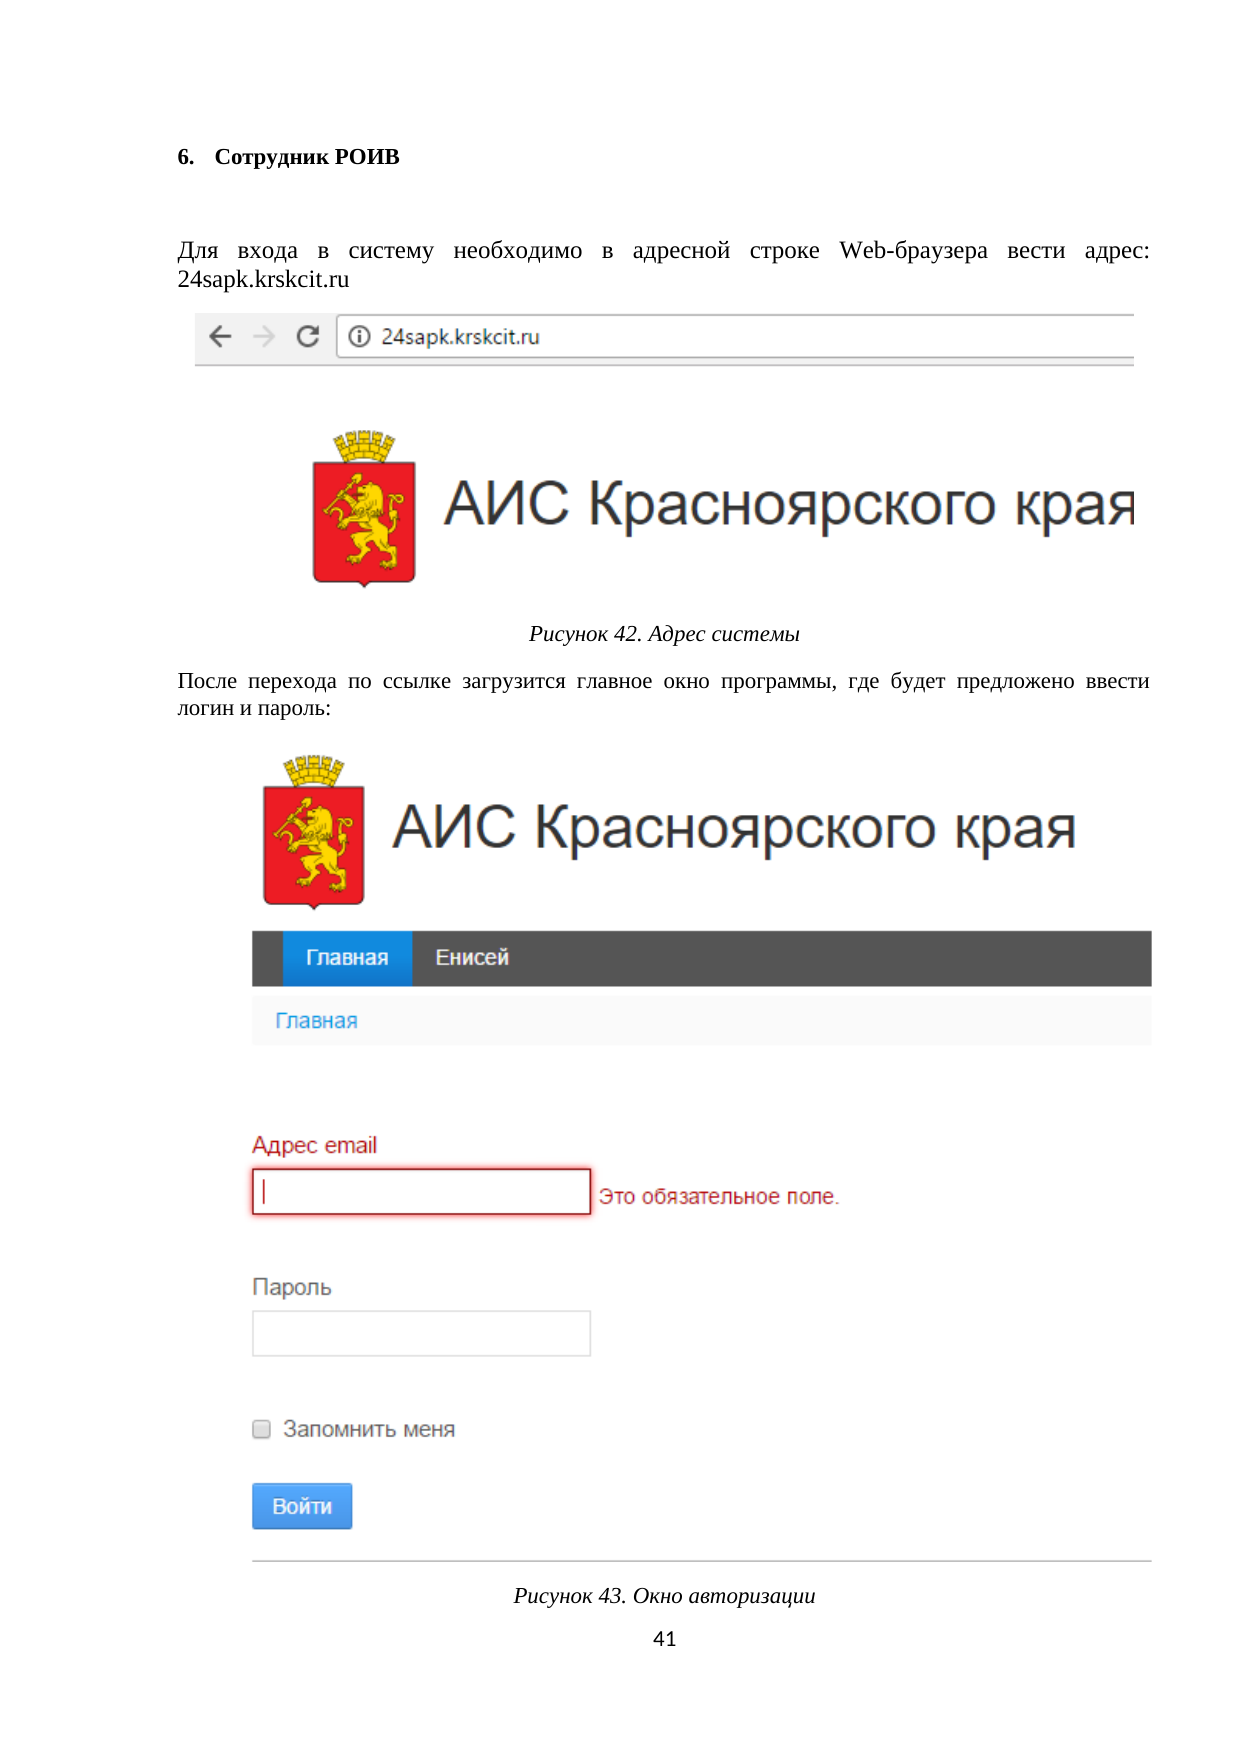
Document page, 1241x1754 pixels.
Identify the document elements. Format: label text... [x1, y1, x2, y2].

picture [194, 313, 1134, 600]
text Рисунок 43. Окно авторизации [177, 1582, 1152, 1608]
text После перехода по ссылке загрузится главное окно программы, где будет предложено ввести логин и пароль: [177, 667, 1152, 720]
text Рисунок 42. Адрес системы [177, 620, 1152, 646]
subtitle Сотрудник РОИВ [177, 143, 1152, 169]
picture [177, 740, 1152, 1562]
text Для входа в систему необходимо в адресной строке Web-браузера вести адрес: 24sapk.krskcit.ru [177, 235, 1152, 292]
